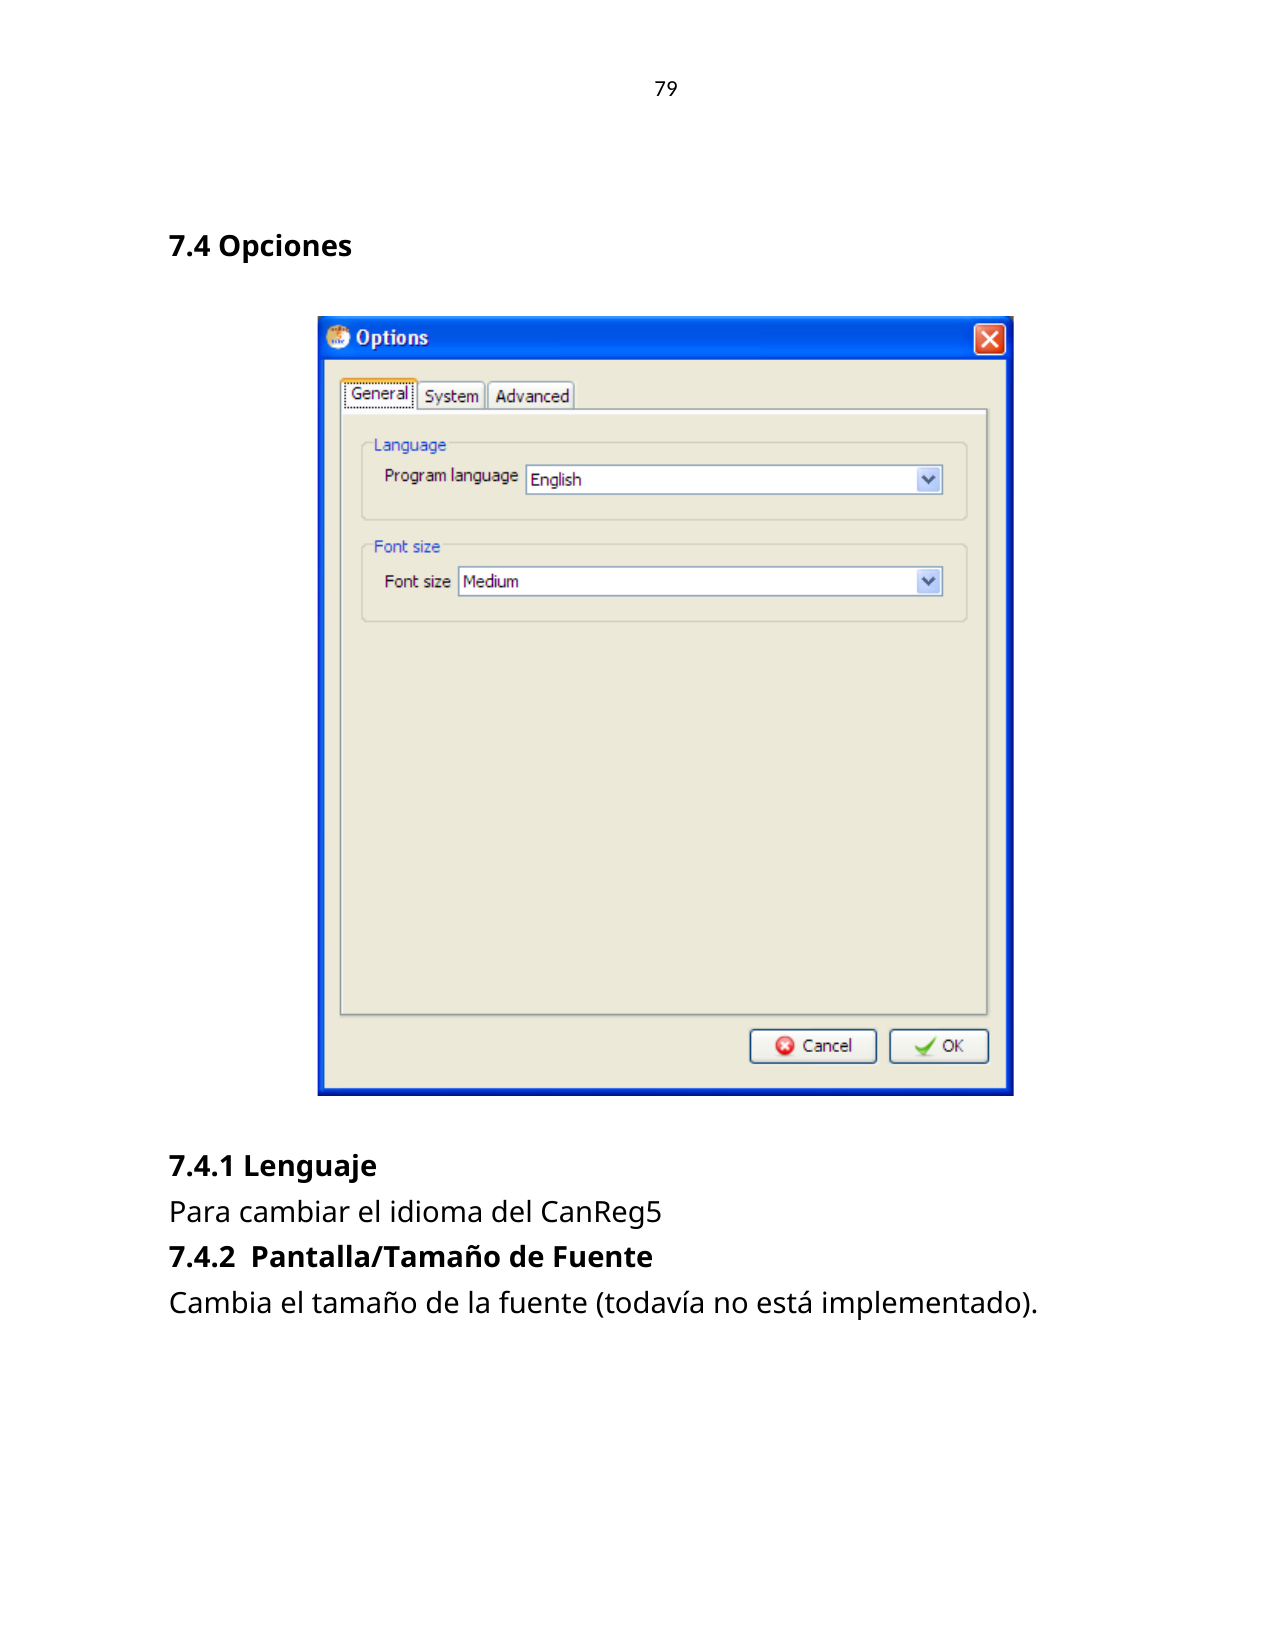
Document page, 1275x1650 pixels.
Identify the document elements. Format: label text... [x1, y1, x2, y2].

list Para cambiar el idioma del CanReg5 [169, 1191, 1162, 1231]
list 7.4.2 Pantalla/Tamaño de Fuente [169, 1237, 1162, 1276]
list 7.4.1 Lenguaje [169, 1145, 1162, 1185]
picture [317, 316, 1014, 1096]
list Cambia el tamaño de la fuente (todavía no está implementado). [169, 1282, 1162, 1322]
list 7.4 Opciones [169, 225, 1162, 265]
